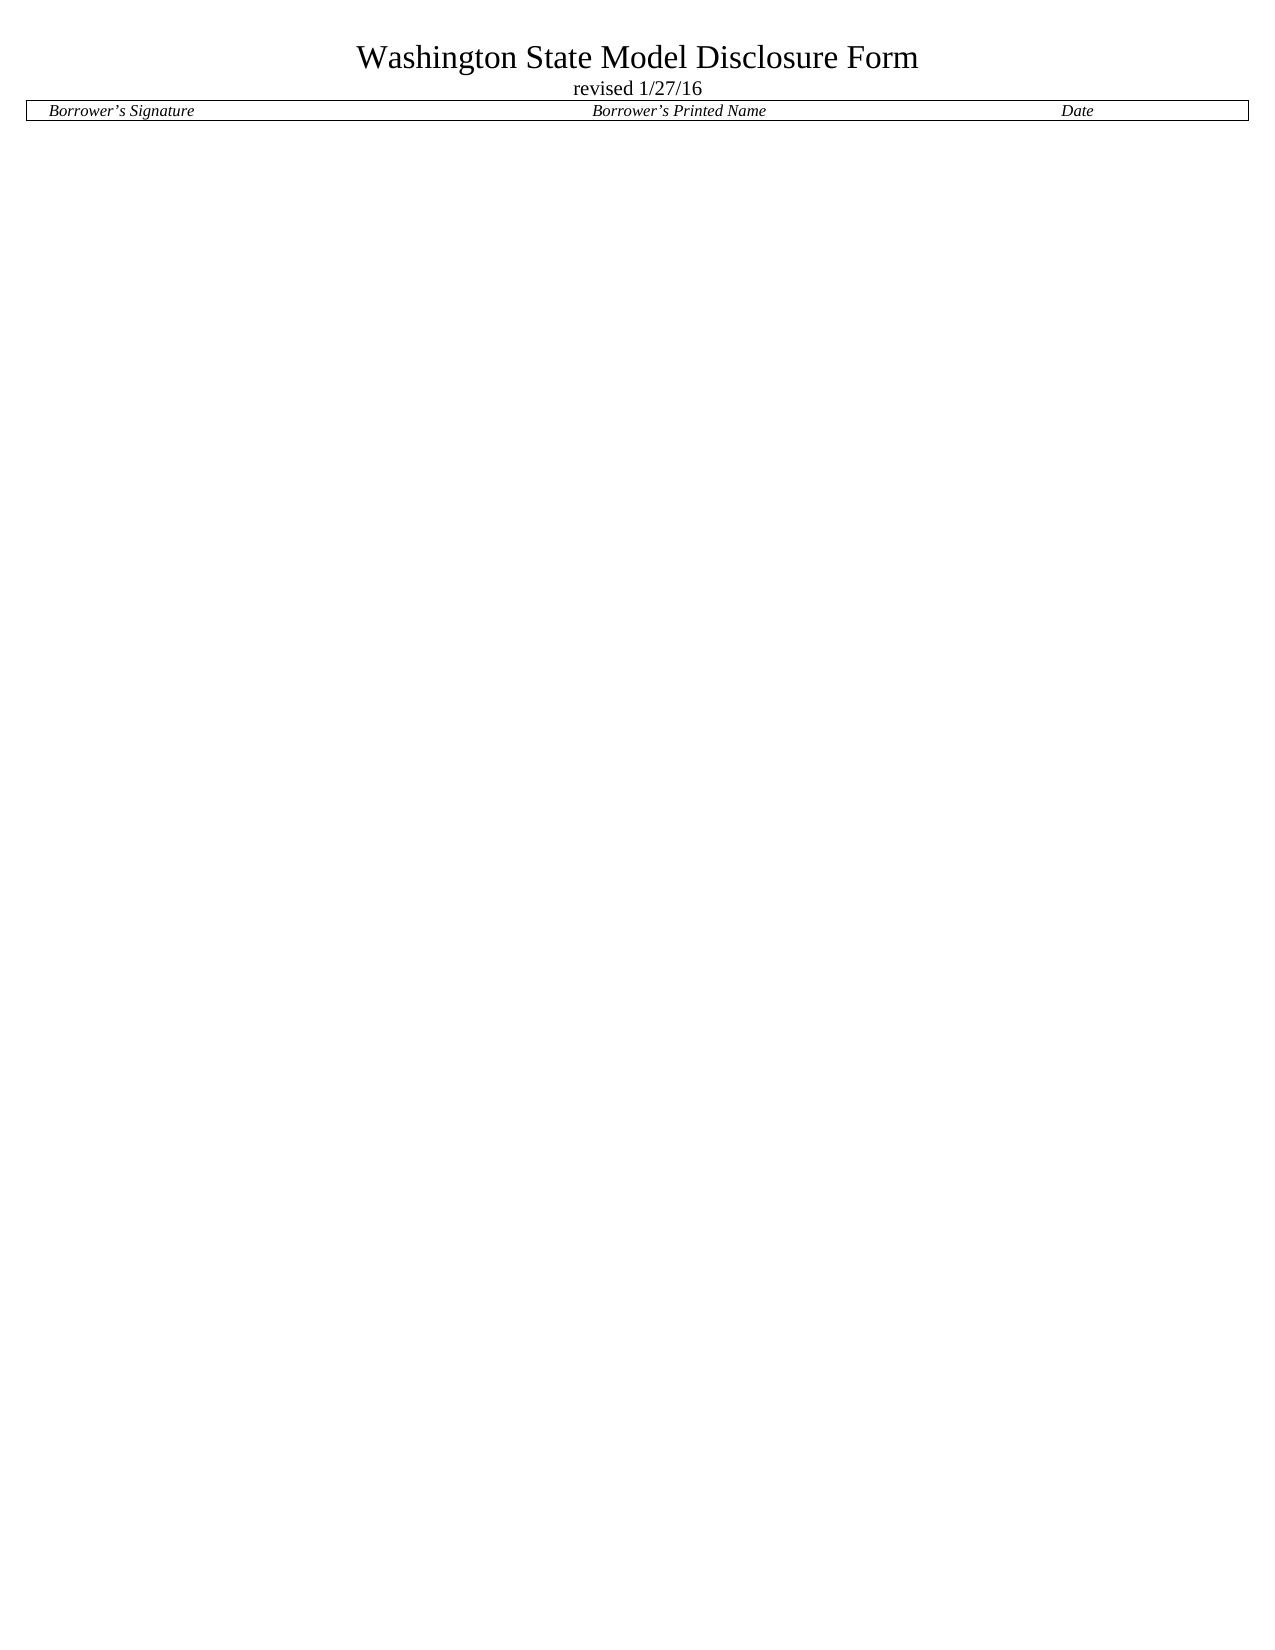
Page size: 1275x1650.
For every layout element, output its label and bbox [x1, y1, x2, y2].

table_cell [27, 101, 1248, 120]
